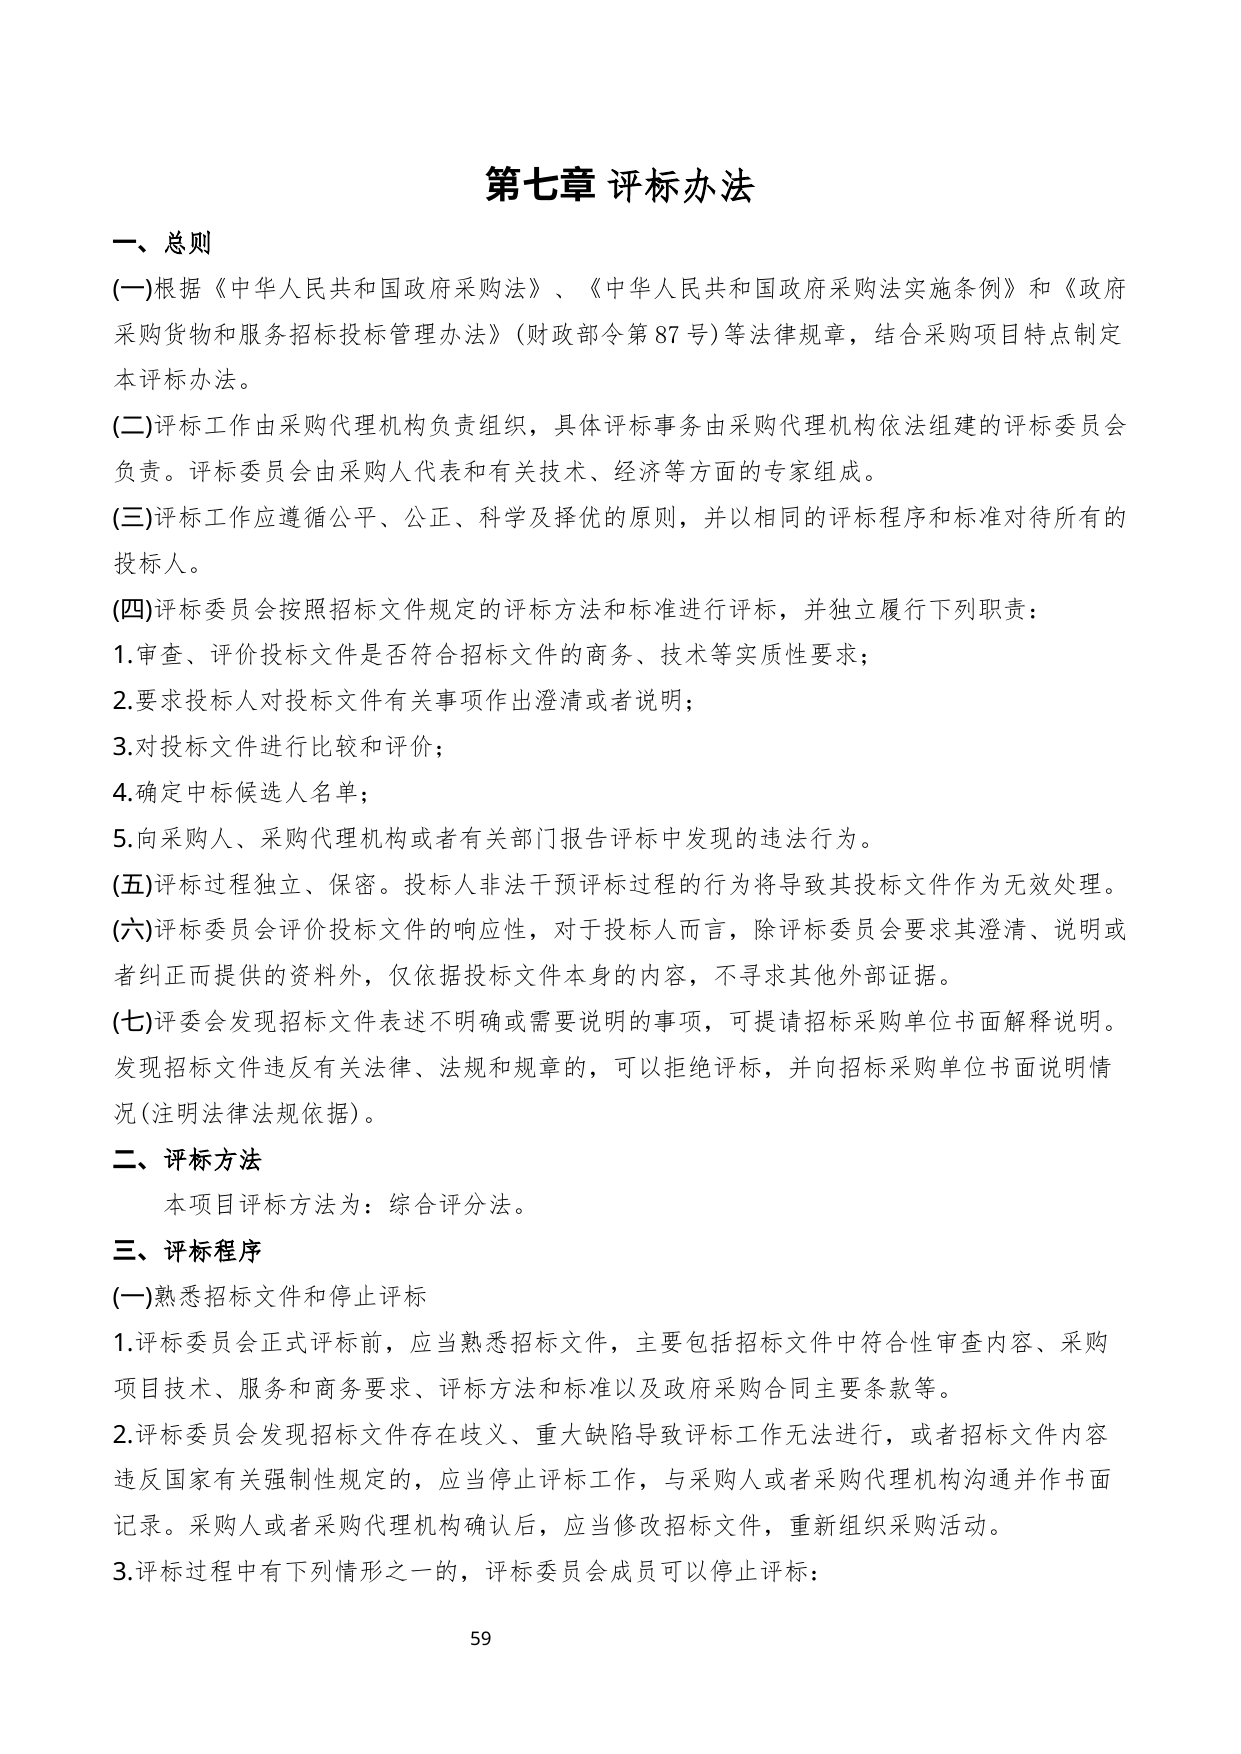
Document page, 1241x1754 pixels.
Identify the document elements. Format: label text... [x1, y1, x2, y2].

list 对投标文件进行比较和评价； [112, 719, 1128, 765]
list 评标工作由采购代理机构负责组织，具体评标事务由采购代理机构依法组建的评标委员会负责。评标委员会由采购人代表和有关技术、经济等方面的专家组成。 [112, 398, 1128, 490]
list 要求投标人对投标文件有关事项作出澄清或者说明； [112, 673, 1128, 719]
list 熟悉招标文件和停止评标 [112, 1269, 1128, 1315]
list 评标委员会评价投标文件的响应性，对于投标人而言，除评标委员会要求其澄清、说明或者纠正而提供的资料外，仅依据投标文件本身的内容，不寻求其他外部证据。 [112, 902, 1128, 994]
list 评标办法 [112, 155, 1128, 209]
list 总则 [112, 215, 1128, 261]
list 向采购人、采购代理机构或者有关部门报告评标中发现的违法行为。 [112, 811, 1128, 856]
list 审查、评价投标文件是否符合招标文件的商务、技术等实质性要求； [112, 627, 1128, 673]
list 评标委员会发现招标文件存在歧义、重大缺陷导致评标工作无法进行，或者招标文件内容违反国家有关强制性规定的，应当停止评标工作，与采购人或者采购代理机构沟通并作书面记录。采购人或者采购代理机构确认后，应当修改招标文件，重新组织采购活动。 [112, 1406, 1128, 1544]
text 本项目评标方法为：综合评分法。 [112, 1177, 1128, 1223]
list 评标过程中有下列情形之一的，评标委员会成员可以停止评标： [112, 1544, 1128, 1590]
list 评标方法 [112, 1131, 1128, 1177]
list 评标工作应遵循公平、公正、科学及择优的原则，并以相同的评标程序和标准对待所有的投标人。 [112, 490, 1128, 581]
list 评标过程独立、保密。投标人非法干预评标过程的行为将导致其投标文件作为无效处理。 [112, 856, 1128, 902]
list 评标委员会正式评标前，应当熟悉招标文件，主要包括招标文件中符合性审查内容、采购项目技术、服务和商务要求、评标方法和标准以及政府采购合同主要条款等。 [112, 1315, 1128, 1406]
list 评委会发现招标文件表述不明确或需要说明的事项，可提请招标采购单位书面解释说明。发现招标文件违反有关法律、法规和规章的，可以拒绝评标，并向招标采购单位书面说明情况(注明法律法规依据)。 [112, 994, 1128, 1131]
list 根据《中华人民共和国政府采购法》、《中华人民共和国政府采购法实施条例》和《政府采购货物和服务招标投标管理办法》(财政部令第87号)等法律规章，结合采购项目特点制定本评标办法。 [112, 261, 1128, 398]
list 评标委员会按照招标文件规定的评标方法和标准进行评标，并独立履行下列职责： [112, 581, 1128, 627]
list 评标程序 [112, 1223, 1128, 1269]
list 确定中标候选人名单； [112, 765, 1128, 811]
